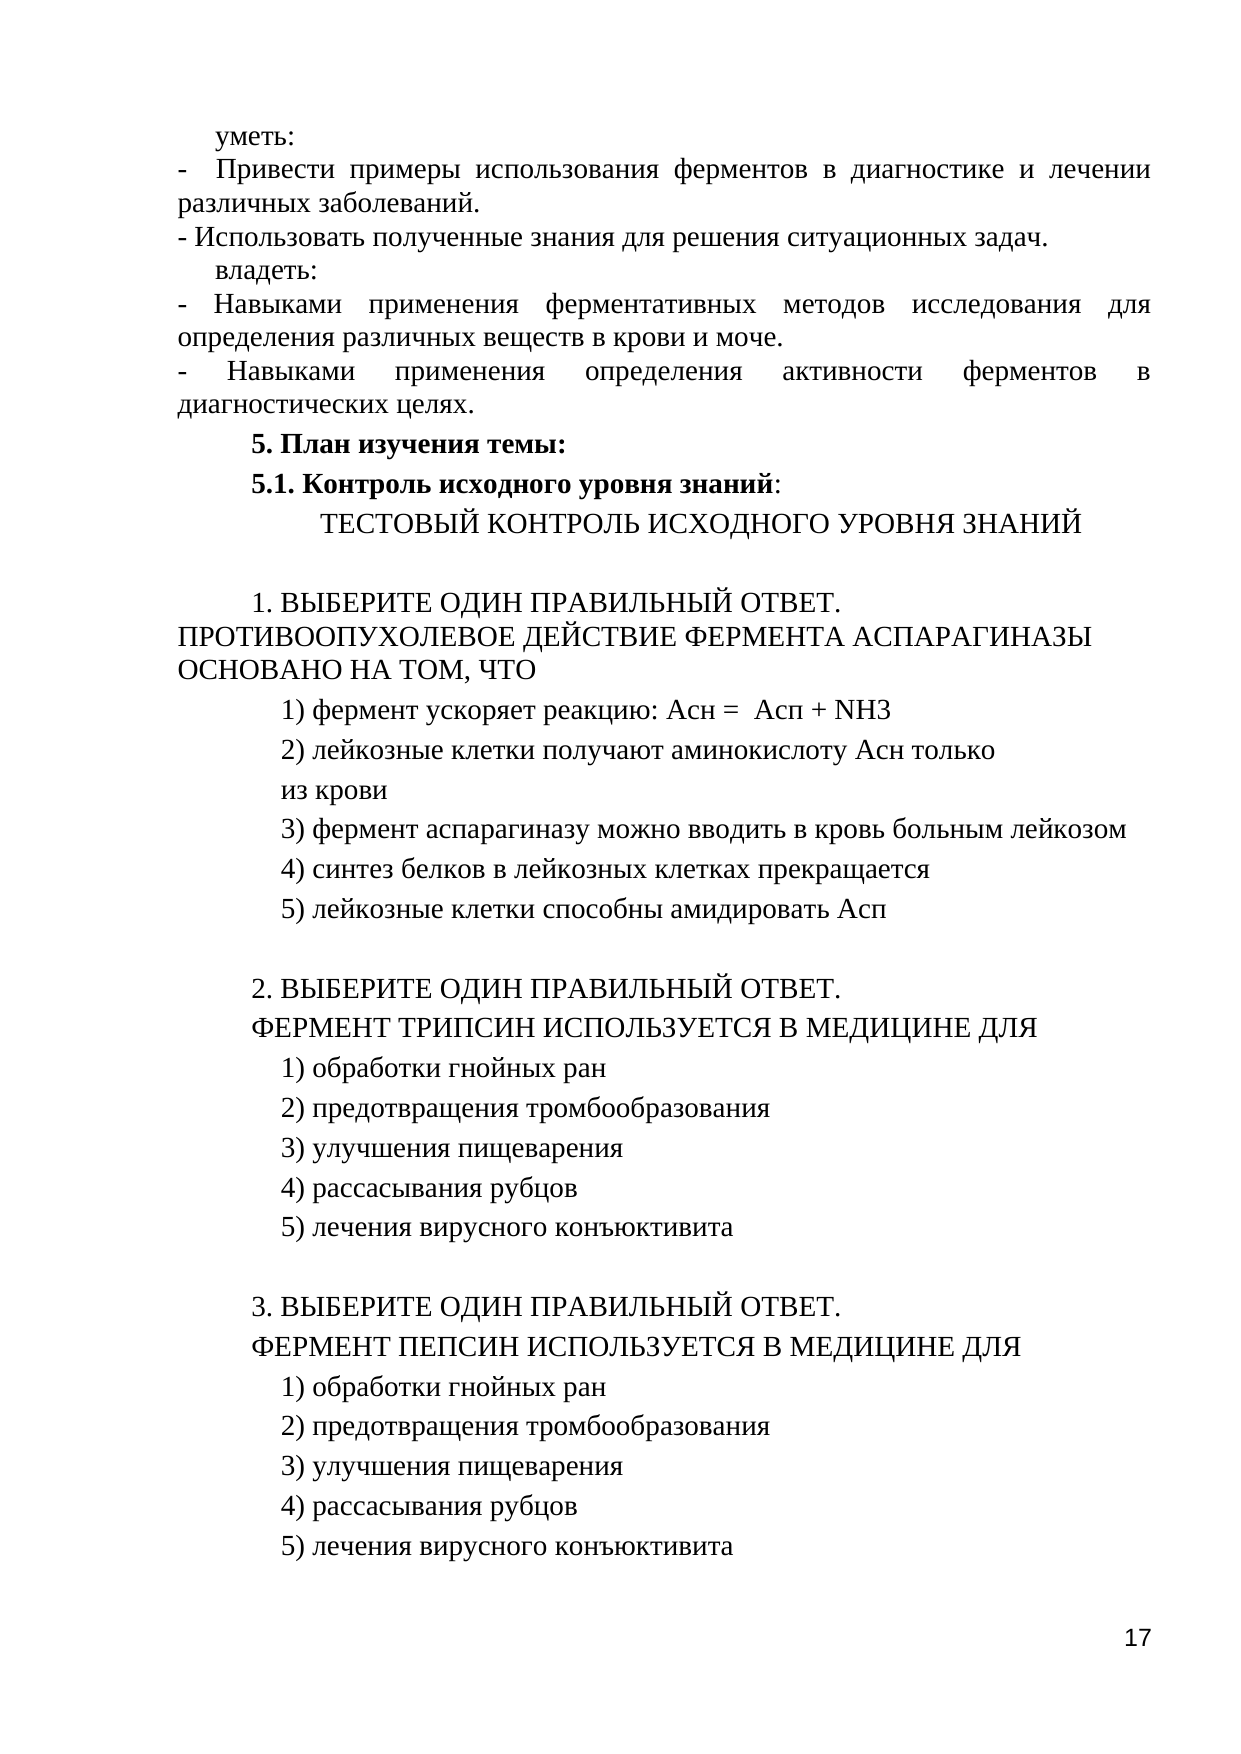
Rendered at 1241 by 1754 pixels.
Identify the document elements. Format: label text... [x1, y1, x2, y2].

text 2) предотвращения тромбообразования [177, 1408, 1152, 1442]
text 5.1. Контроль исходного уровня знаний: [177, 466, 1152, 499]
text 3. ВЫБЕРИТЕ ОДИН ПРАВИЛЬНЫЙ ОТВЕТ. [177, 1289, 1152, 1323]
text - Навыками применения определения активности ферментов в диагностических целях. [177, 353, 1152, 420]
text ТЕСТОВЫЙ КОНТРОЛЬ ИСХОДНОГО УРОВНЯ ЗНАНИЙ [177, 506, 1152, 539]
text владеть: [177, 252, 1152, 286]
text 1) фермент ускоряет реакцию: Асн = Асп + NН3 [177, 692, 1152, 726]
text 1) обработки гнойных ран [177, 1050, 1152, 1084]
text 2) предотвращения тромбообразования [177, 1090, 1152, 1124]
text 1) обработки гнойных ран [177, 1369, 1152, 1402]
text 5) лечения вирусного конъюктивита [177, 1209, 1152, 1243]
text ФЕРМЕНТ ТРИПСИН ИСПОЛЬЗУЕТСЯ В МЕДИЦИНЕ ДЛЯ [177, 1011, 1152, 1044]
text 5) лечения вирусного конъюктивита [177, 1528, 1152, 1561]
text 3) улучшения пищеварения [177, 1448, 1152, 1482]
text из крови [177, 772, 1152, 805]
text 4) рассасывания рубцов [177, 1488, 1152, 1522]
text - Привести примеры использования ферментов в диагностике и лечении различных заболеваний. [177, 152, 1152, 219]
text - Использовать полученные знания для решения ситуационных задач. [177, 219, 1152, 252]
text - Навыками применения ферментативных методов исследования для определения различных веществ в крови и моче. [177, 286, 1152, 353]
text 5) лейкозные клетки способны амидировать Асп [177, 891, 1152, 925]
text 5. План изучения темы: [183, 426, 1152, 460]
text уметь: [215, 118, 1152, 152]
text 3) улучшения пищеварения [177, 1130, 1152, 1163]
text 1. ВЫБЕРИТЕ ОДИН ПРАВИЛЬНЫЙ ОТВЕТ. ПРОТИВООПУХОЛЕВОЕ ДЕЙСТВИЕ ФЕРМЕНТА АСПАРАГИНАЗЫ ОСНОВАНО НА ТОМ, ЧТО [177, 585, 1152, 686]
text 2) лейкозные клетки получают аминокислоту Асн только [177, 732, 1152, 766]
text 4) рассасывания рубцов [177, 1170, 1152, 1203]
text 3) фермент аспарагиназу можно вводить в кровь больным лейкозом [177, 812, 1152, 845]
text 4) синтез белков в лейкозных клетках прекращается [177, 851, 1152, 885]
text ФЕРМЕНТ ПЕПСИН ИСПОЛЬЗУЕТСЯ В МЕДИЦИНЕ ДЛЯ [177, 1329, 1152, 1362]
text 2. ВЫБЕРИТЕ ОДИН ПРАВИЛЬНЫЙ ОТВЕТ. [177, 971, 1152, 1004]
